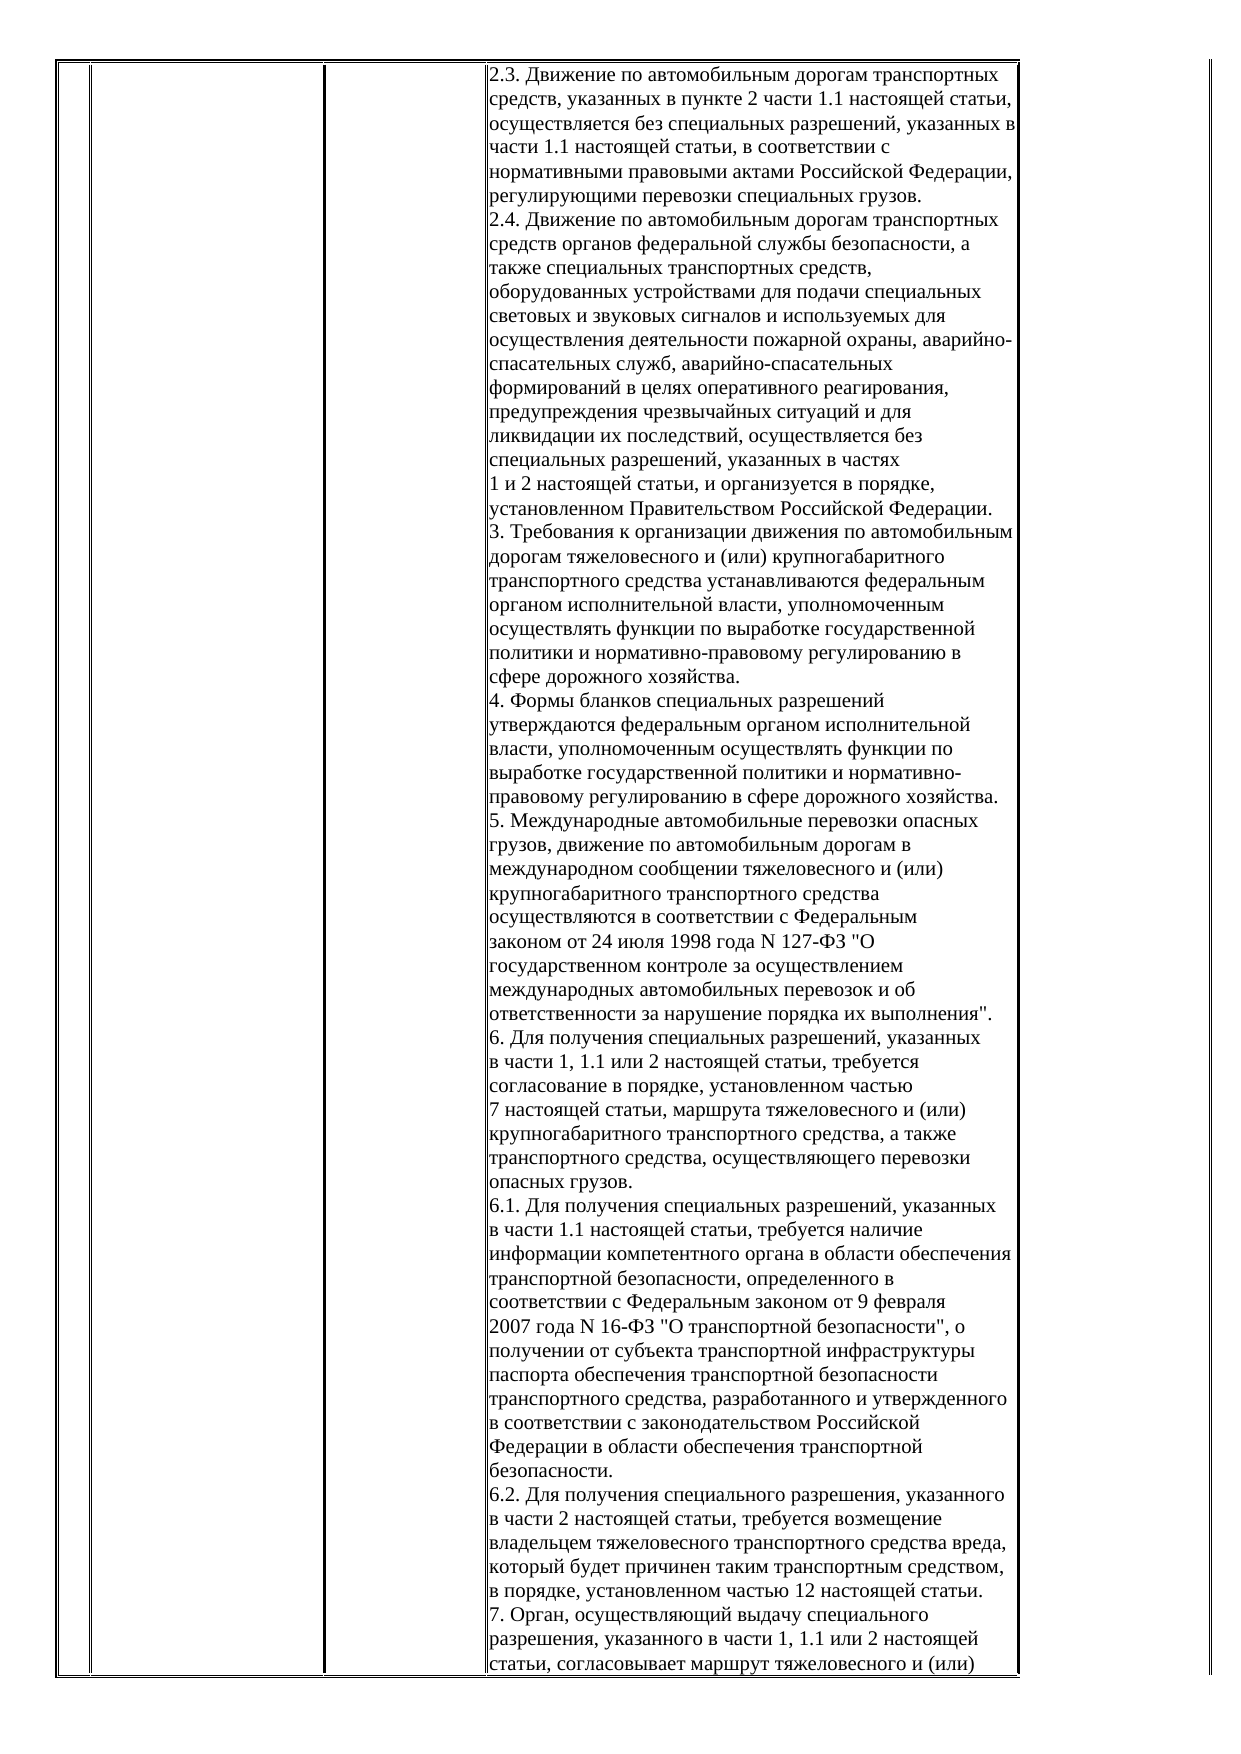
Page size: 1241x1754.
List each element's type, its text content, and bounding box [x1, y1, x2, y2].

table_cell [91, 61, 324, 1674]
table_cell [324, 63, 487, 1674]
table_cell 2 [59, 63, 91, 1674]
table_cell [487, 61, 1018, 1674]
